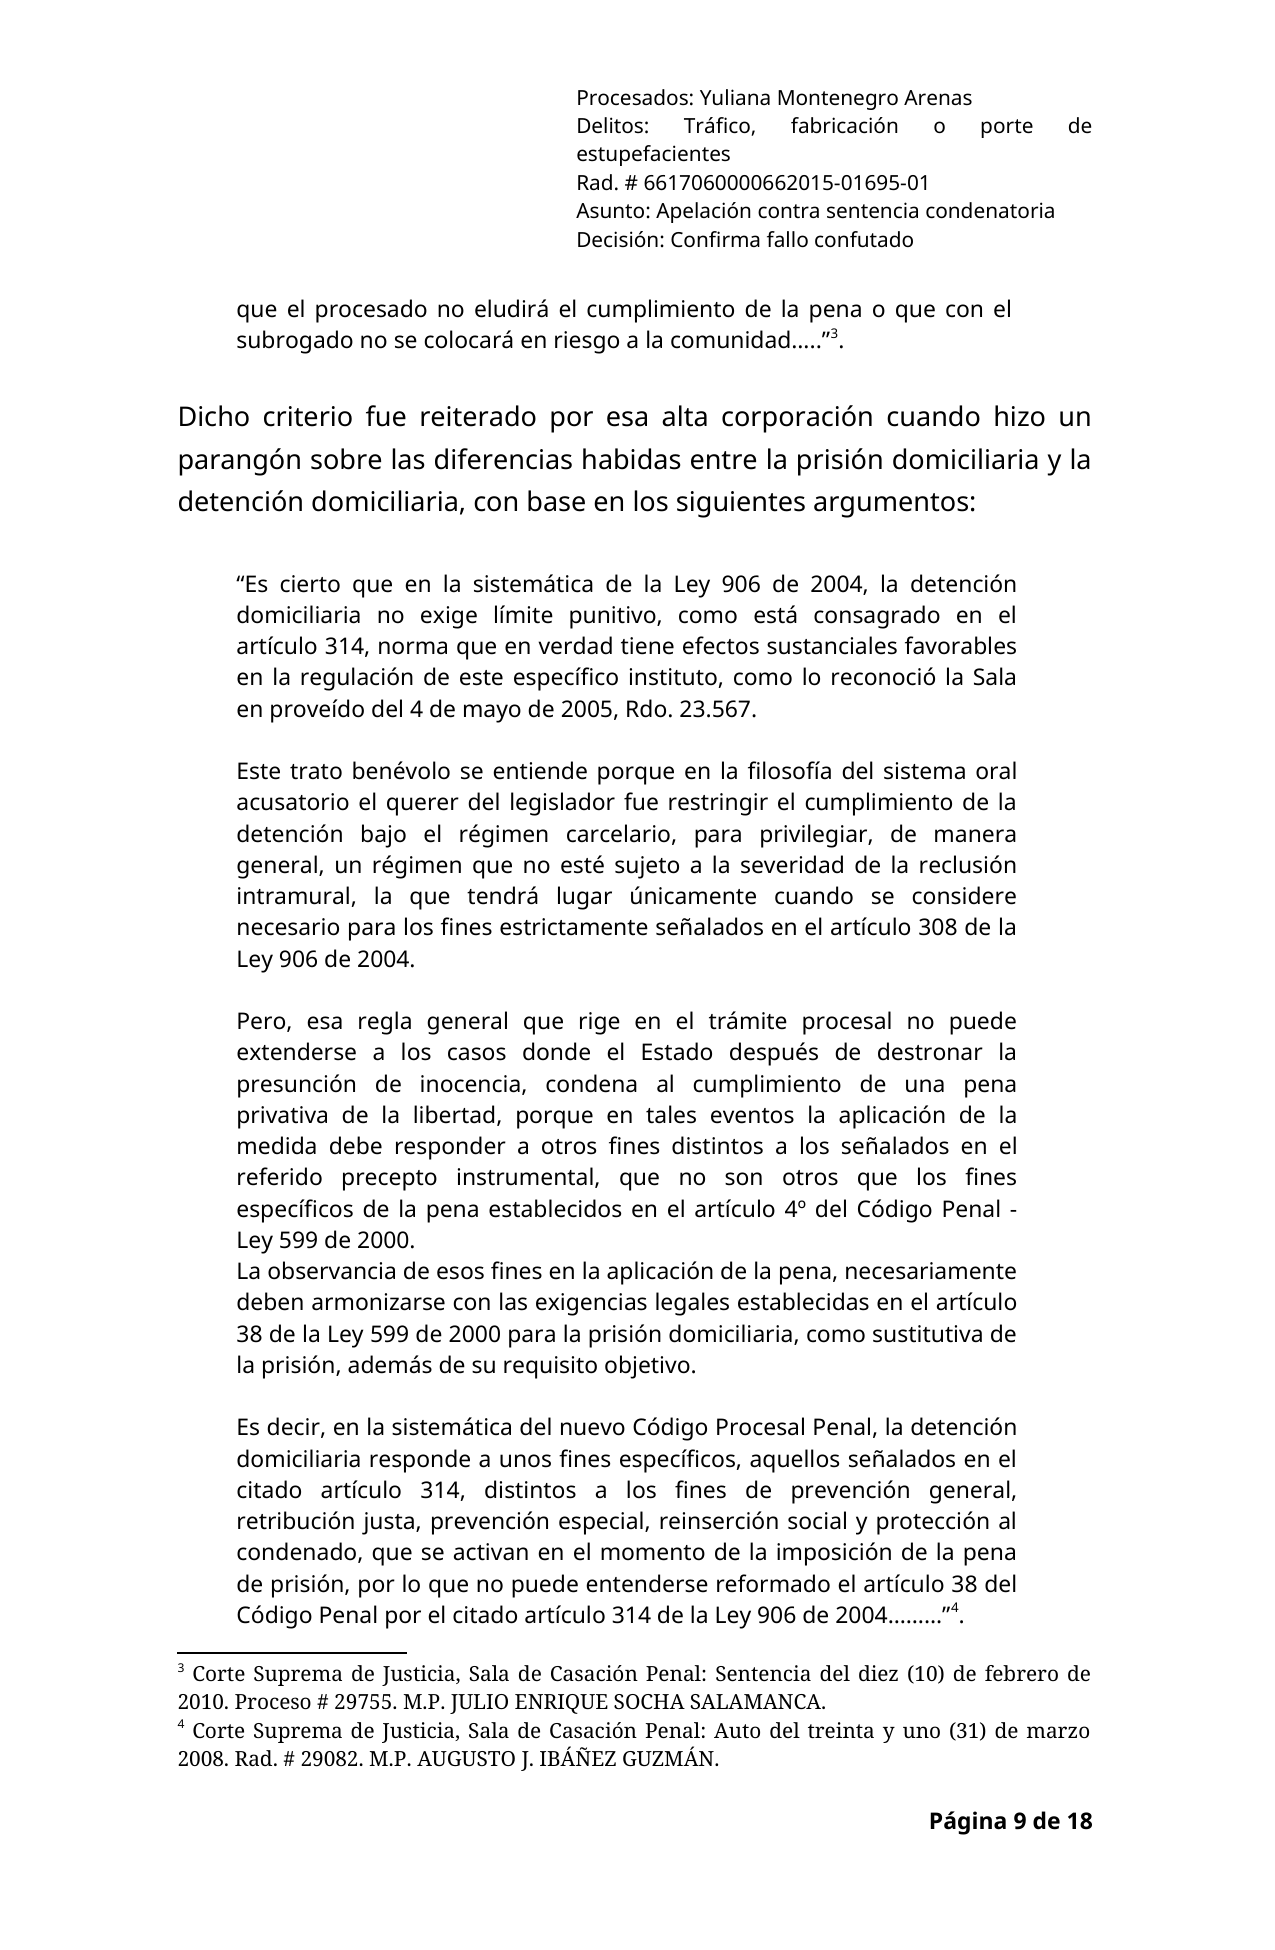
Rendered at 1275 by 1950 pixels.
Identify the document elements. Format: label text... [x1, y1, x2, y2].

text Este trato benévolo se entiende porque en la filosofía del sistema oral acusatorio el querer del legislador fue restringir el cumplimiento de la detención bajo el régimen carcelario, para privilegiar, de manera general, un régimen que no esté sujeto a la severidad de la reclusión intramural, la que tendrá lugar únicamente cuando se considere necesario para los fines estrictamente señalados en el artículo 308 de la Ley 906 de 2004. [236, 755, 1018, 974]
text Dicho criterio fue reiterado por esa alta corporación cuando hizo un parangón sobre las diferencias habidas entre la prisión domiciliaria y la detención domiciliaria, con base en los siguientes argumentos: [177, 398, 1092, 519]
text Pero, esa regla general que rige en el trámite procesal no puede extenderse a los casos donde el Estado después de destronar la presunción de inocencia, condena al cumplimiento de una pena privativa de la libertad, porque en tales eventos la aplicación de la medida debe responder a otros fines distintos a los señalados en el referido precepto instrumental, que no son otros que los fines específicos de la pena establecidos en el artículo 4º del Código Penal -Ley 599 de 2000. [236, 1005, 1018, 1255]
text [236, 293, 1013, 356]
text La observancia de esos fines en la aplicación de la pena, necesariamente deben armonizarse con las exigencias legales establecidas en el artículo 38 de la Ley 599 de 2000 para la prisión domiciliaria, como sustitutiva de la prisión, además de su requisito objetivo. [236, 1255, 1018, 1380]
text Es decir, en la sistemática del nuevo Código Procesal Penal, la detención domiciliaria responde a unos fines específicos, aquellos señalados en el citado artículo 314, distintos a los fines de prevención general, retribución justa, prevención especial, reinserción social y protección al condenado, que se activan en el momento de la imposición de la pena de prisión, por lo que no puede entenderse reformado el artículo 38 del Código Penal por el citado artículo 314 de la Ley 906 de 2004………”. [236, 1411, 1018, 1630]
text “Es cierto que en la sistemática de la Ley 906 de 2004, la detención domiciliaria no exige límite punitivo, como está consagrado en el artículo 314, norma que en verdad tiene efectos sustanciales favorables en la regulación de este específico instituto, como lo reconoció la Sala en proveído del 4 de mayo de 2005, Rdo. 23.567. [236, 567, 1018, 724]
